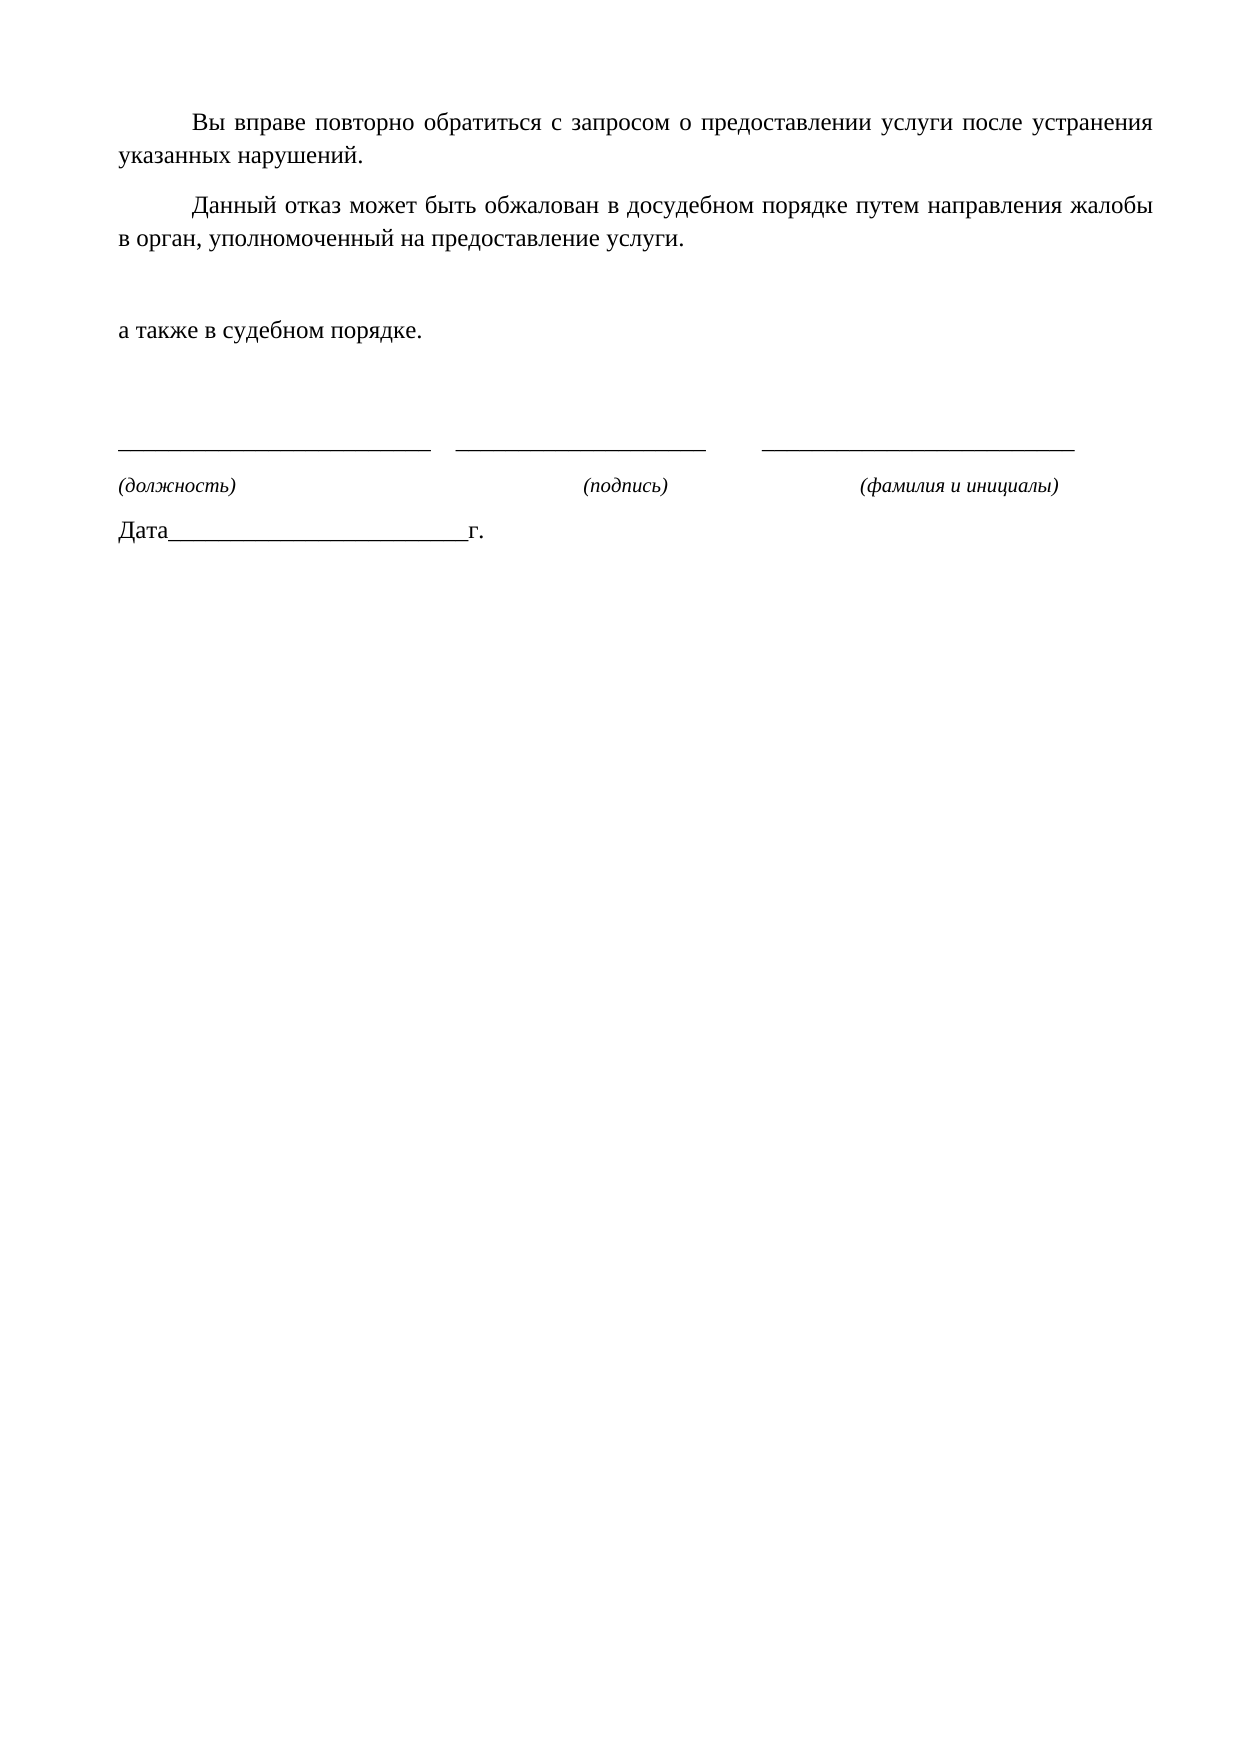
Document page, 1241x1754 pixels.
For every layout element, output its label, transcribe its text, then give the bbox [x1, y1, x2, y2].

text _________________________ ____________________ _________________________ [118, 425, 1152, 454]
text Данный отказ может быть обжалован в досудебном порядке путем направления жалобы в орган, уполномоченный на предоставление услуги. [118, 190, 1153, 252]
text Вы вправе повторно обратиться с запросом о предоставлении услуги после устранения указанных нарушений. [118, 107, 1153, 169]
text Дата________________________г. [118, 516, 1152, 544]
text (должность) (подпись) (фамилия и инициалы) [118, 473, 1152, 497]
text а также в судебном порядке. [118, 316, 1153, 344]
